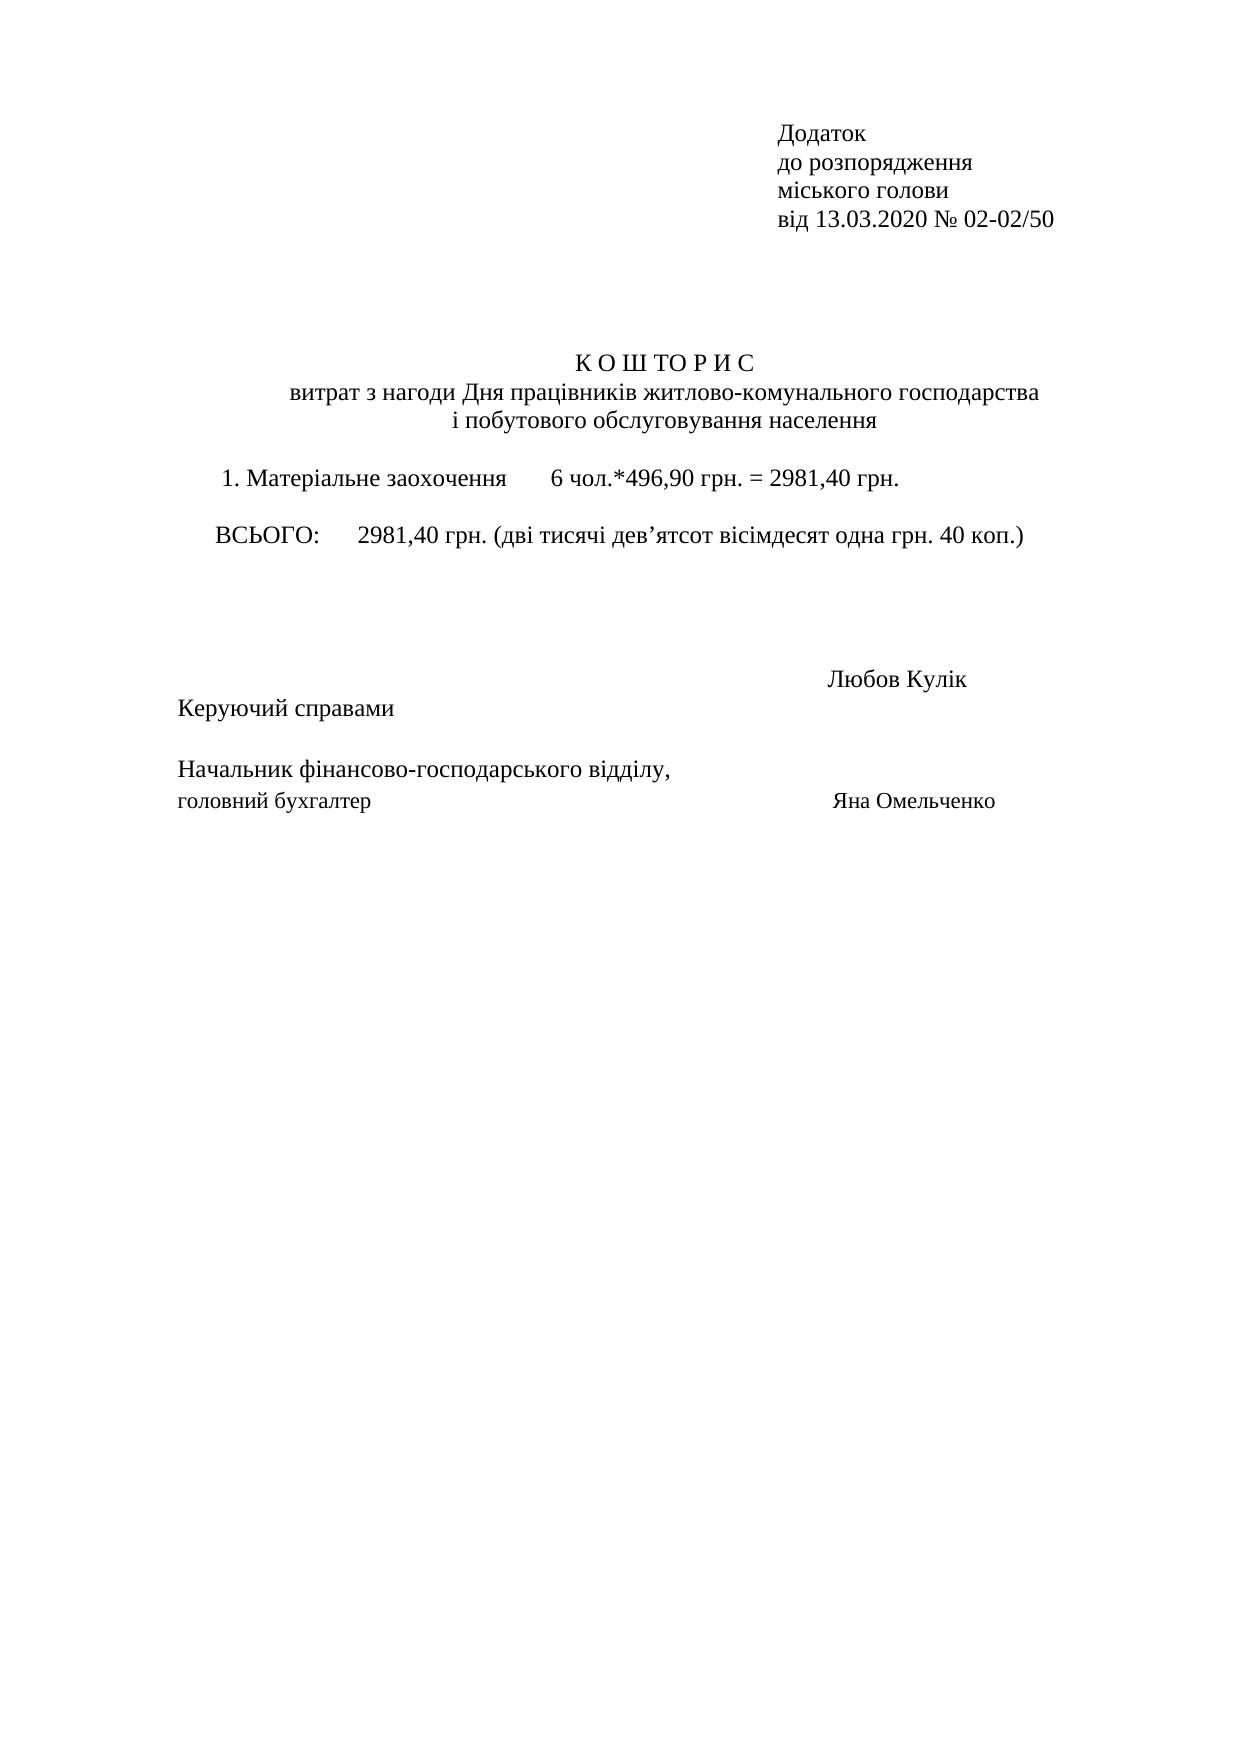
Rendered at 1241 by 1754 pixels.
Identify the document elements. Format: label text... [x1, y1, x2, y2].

text Додаток [177, 118, 1152, 147]
text до розпорядження [177, 147, 1152, 176]
text від 13.03.2020 № 02-02/50 [177, 204, 1152, 233]
text головний бухгалтер Яна Омельченко [177, 787, 1152, 813]
text Керуючий справами [177, 693, 1152, 722]
text витрат з нагоди Дня працівників житлово-комунального господарства і побутового обслуговування населення [177, 377, 1152, 434]
text Любов Кулік [177, 664, 1152, 693]
text міського голови [177, 176, 1152, 204]
text 1. Матеріальне заохочення 6 чол.*496,90 грн. = 2981,40 грн. [177, 463, 1152, 492]
text К О Ш ТО Р И С [177, 348, 1152, 377]
text ВСЬОГО: 2981,40 грн. (дві тисячі дев’ятсот вісімдесят одна грн. 40 коп.) [177, 521, 1152, 549]
text Начальник фінансово-господарського відділу, [177, 754, 1152, 783]
